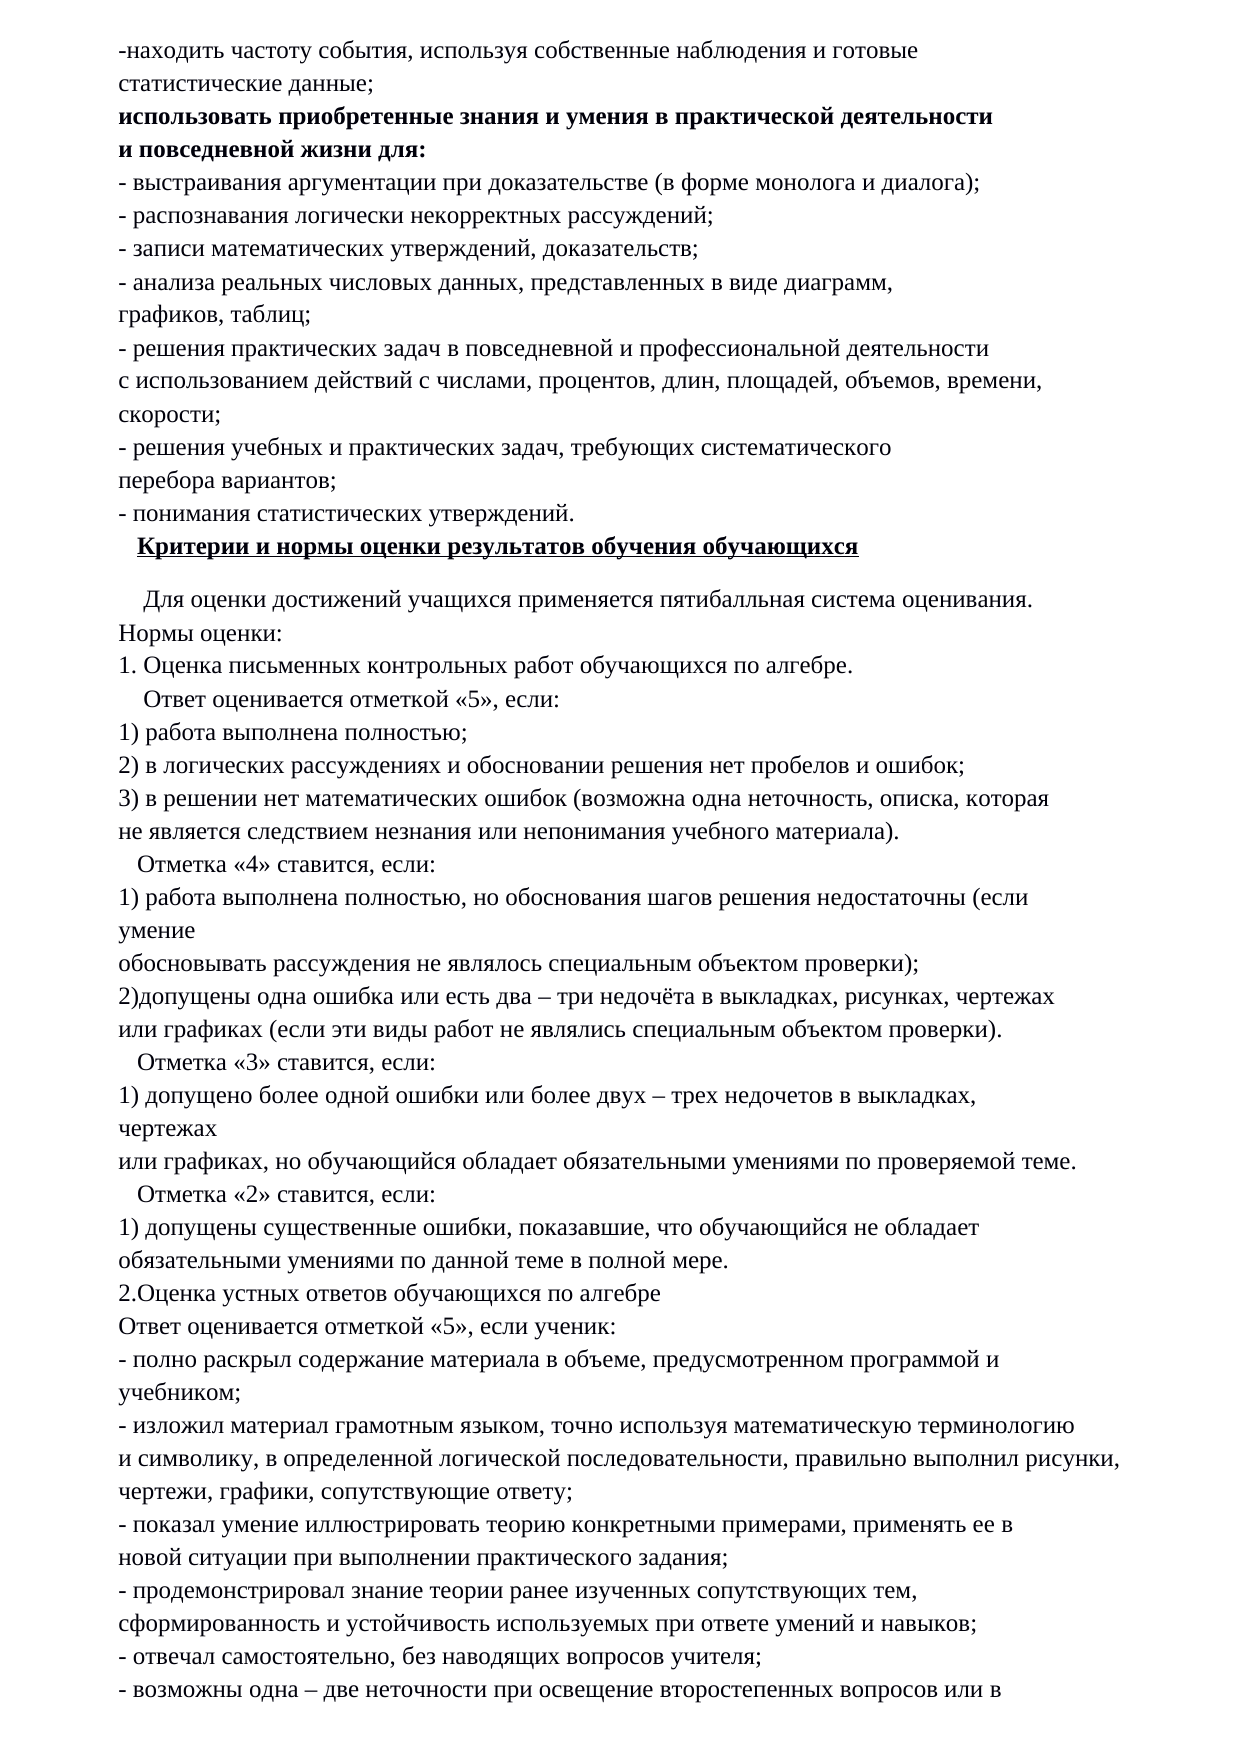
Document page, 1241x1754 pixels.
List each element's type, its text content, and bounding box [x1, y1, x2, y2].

text Критерии и нормы оценки результатов обучения обучающихся [118, 531, 1152, 559]
text Ответ оценивается отметкой «5», если ученик: [118, 1311, 1152, 1340]
text 1) работа выполнена полностью, но обоснования шагов решения недостаточны (если [118, 882, 1152, 911]
text Отметка «3» ставится, если: [118, 1047, 1152, 1076]
text учебником; [118, 1377, 1152, 1406]
text новой ситуации при выполнении практического задания; [118, 1542, 1152, 1571]
text Нормы оценки: [118, 618, 1152, 646]
text и символику, в определенной логической последовательности, правильно выполнил рисунки, [118, 1443, 1152, 1472]
text сформированность и устойчивость используемых при ответе умений и навыков; [118, 1608, 1152, 1637]
text или графиках, но обучающийся обладает обязательными умениями по проверяемой теме. [118, 1146, 1152, 1175]
text 2.Оценка устных ответов обучающихся по алгебре [118, 1278, 1152, 1307]
text с использованием действий с числами, процентов, длин, площадей, объемов, времени, [118, 366, 1152, 394]
text - возможны одна – две неточности при освещение второстепенных вопросов или в [118, 1674, 1152, 1703]
text - выстраивания аргументации при доказательстве (в форме монолога и диалога); [118, 167, 1152, 196]
text - показал умение иллюстрировать теорию конкретными примерами, применять ее в [118, 1509, 1152, 1538]
text чертежи, графики, сопутствующие ответу; [118, 1476, 1152, 1505]
text - продемонстрировал знание теории ранее изученных сопутствующих тем, [118, 1575, 1152, 1604]
text 1) допущены существенные ошибки, показавшие, что обучающийся не обладает [118, 1212, 1152, 1241]
text - анализа реальных числовых данных, представленных в виде диаграмм, [118, 267, 1152, 295]
text -находить частоту события, используя собственные наблюдения и готовые [118, 35, 1152, 64]
text использовать приобретенные знания и умения в практической деятельности [118, 101, 1152, 130]
text 1) работа выполнена полностью; [118, 717, 1152, 745]
text - решения практических задач в повседневной и профессиональной деятельности [118, 333, 1152, 361]
text 1) допущено более одной ошибки или более двух – трех недочетов в выкладках, [118, 1080, 1152, 1109]
text графиков, таблиц; [118, 299, 1152, 328]
text Для оценки достижений учащихся применяется пятибалльная система оценивания. [118, 584, 1152, 613]
text обязательными умениями по данной теме в полной мере. [118, 1245, 1152, 1274]
text - решения учебных и практических задач, требующих систематического [118, 432, 1152, 460]
text 1. Оценка письменных контрольных работ обучающихся по алгебре. [118, 651, 1152, 679]
text перебора вариантов; [118, 465, 1152, 493]
text - полно раскрыл содержание материала в объеме, предусмотренном программой и [118, 1344, 1152, 1373]
text Отметка «2» ставится, если: [118, 1179, 1152, 1208]
text обосновывать рассуждения не являлось специальным объектом проверки); [118, 948, 1152, 977]
text Ответ оценивается отметкой «5», если: [118, 684, 1152, 712]
text - изложил материал грамотным языком, точно используя математическую терминологию [118, 1410, 1152, 1439]
text или графиках (если эти виды работ не являлись специальным объектом проверки). [118, 1014, 1152, 1043]
text 2)допущены одна ошибка или есть два – три недочёта в выкладках, рисунках, чертежах [118, 981, 1152, 1009]
text 3) в решении нет математических ошибок (возможна одна неточность, описка, которая [118, 783, 1152, 811]
text статистические данные; [118, 68, 1152, 97]
text чертежах [118, 1113, 1152, 1142]
text - понимания статистических утверждений. [118, 498, 1152, 526]
text и повседневной жизни для: [118, 134, 1152, 163]
text скорости; [118, 399, 1152, 427]
text 2) в логических рассуждениях и обосновании решения нет пробелов и ошибок; [118, 750, 1152, 778]
text умение [118, 915, 1152, 943]
text Отметка «4» ставится, если: [118, 849, 1152, 877]
text не является следствием незнания или непонимания учебного материала). [118, 816, 1152, 844]
text - распознавания логически некорректных рассуждений; [118, 201, 1152, 229]
text - отвечал самостоятельно, без наводящих вопросов учителя; [118, 1641, 1152, 1670]
text - записи математических утверждений, доказательств; [118, 233, 1152, 262]
